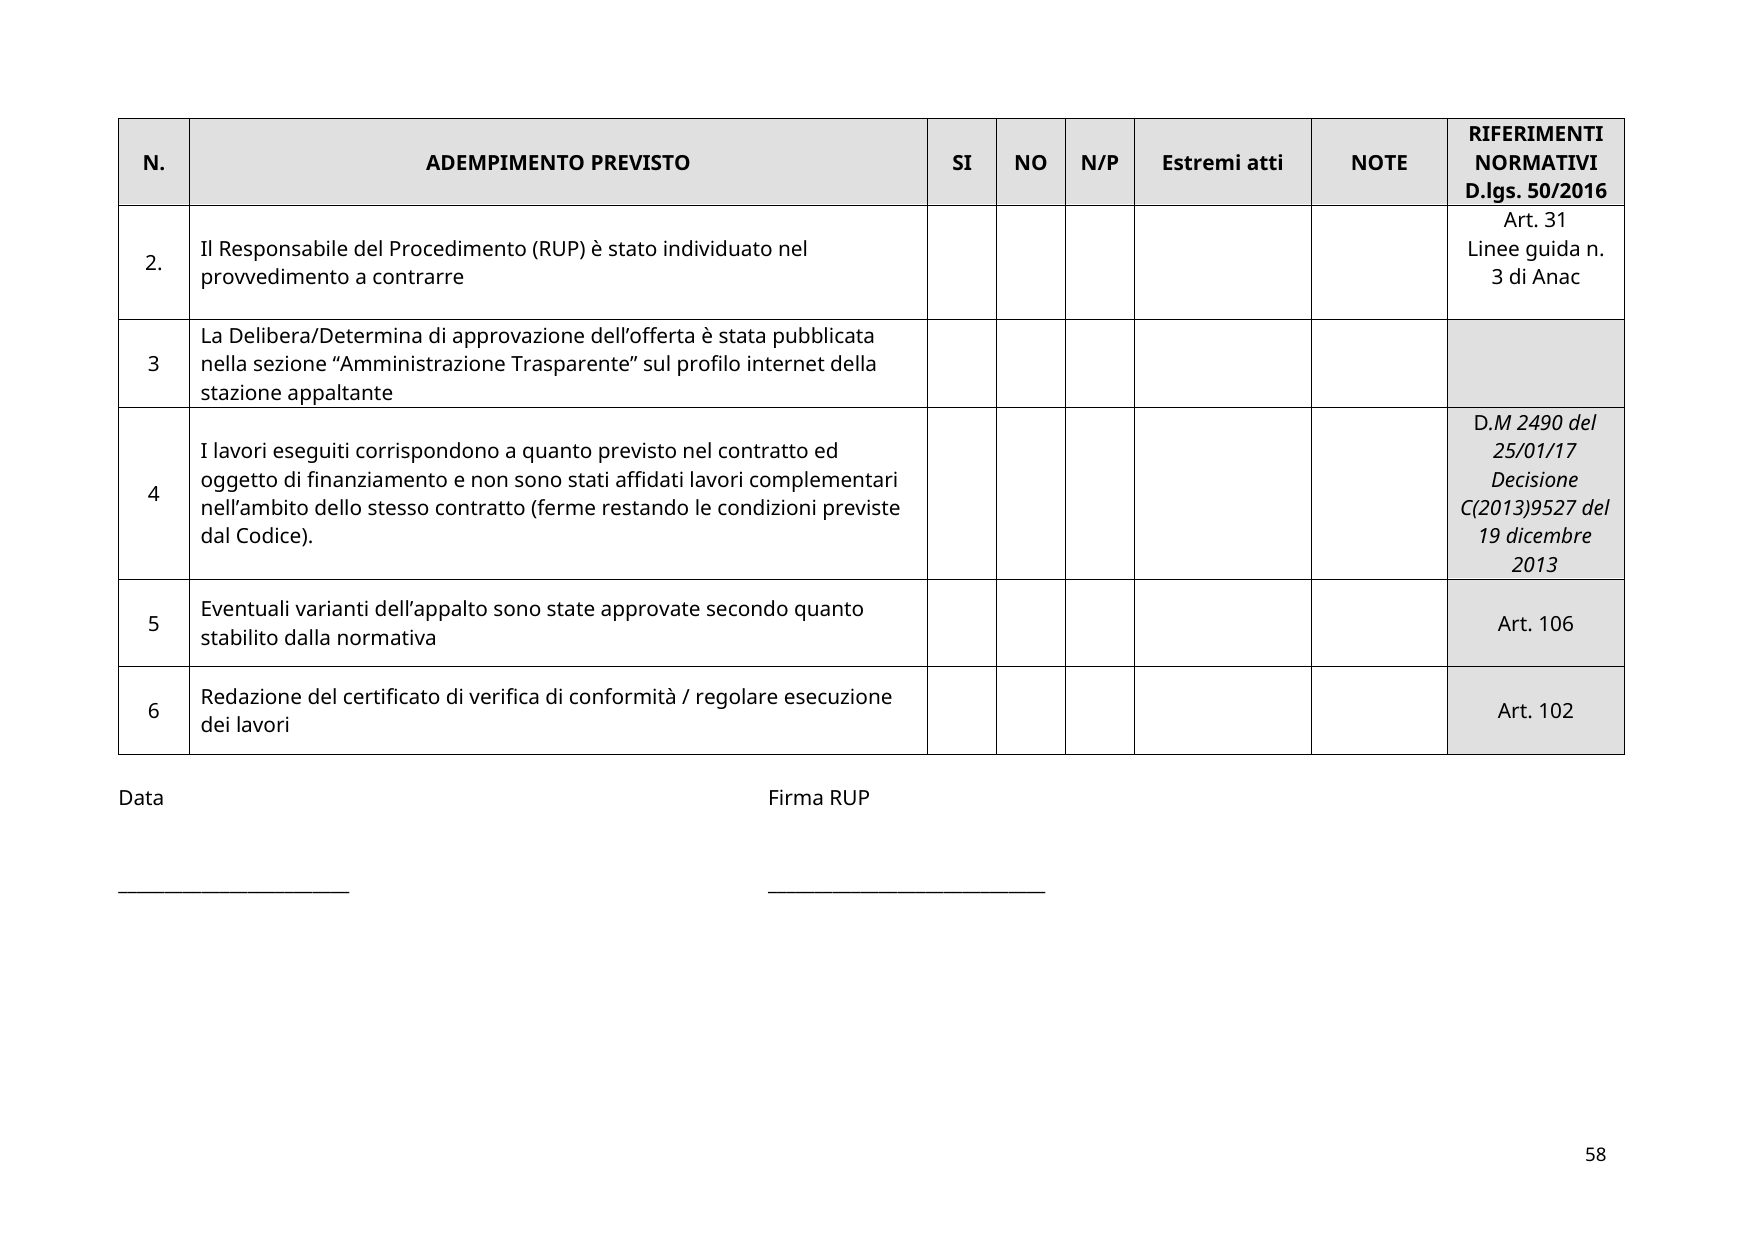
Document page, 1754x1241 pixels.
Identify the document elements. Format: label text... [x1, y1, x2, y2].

text Data Firma RUP [118, 783, 1606, 812]
table_cell [928, 408, 996, 578]
table_cell [1135, 206, 1311, 319]
table_cell [1312, 580, 1447, 666]
table_header NOTE [1312, 119, 1447, 204]
table_cell [1135, 320, 1311, 407]
table_cell [1066, 667, 1134, 754]
table_cell [1312, 408, 1447, 578]
table_cell [1312, 667, 1447, 754]
table_cell [928, 320, 996, 407]
table_cell [928, 667, 996, 754]
table_cell [997, 408, 1065, 578]
text _________________________ ______________________________ [118, 868, 1606, 897]
table_header NO [997, 119, 1065, 204]
table_cell I lavori eseguiti corrispondono a quanto previsto nel contratto ed oggetto di finanziamento e non sono stati affidati lavori complementari nell’ambito dello stesso contratto (ferme restando le condizioni previste dal Codice). [190, 408, 927, 578]
table_cell [1312, 320, 1447, 407]
table_cell Art. 106 [1448, 580, 1624, 666]
table_cell [928, 580, 996, 666]
table_cell [997, 206, 1065, 319]
table_cell [997, 580, 1065, 666]
table_cell [1135, 408, 1311, 578]
table_header SI [928, 119, 996, 204]
table_cell [928, 206, 996, 319]
table_cell La Delibera/Determina di approvazione dell’offerta è stata pubblicata nella sezione “Amministrazione Trasparente” sul profilo internet della stazione appaltante [190, 320, 927, 407]
table_cell Redazione del certificato di verifica di conformità / regolare esecuzione dei lavori [190, 667, 927, 754]
table_cell 3 [119, 320, 189, 407]
table_cell [997, 667, 1065, 754]
table_cell [997, 320, 1065, 407]
table_cell Art. 31 Linee guida n. 3 di Anac [1448, 206, 1624, 319]
table_header N/P [1066, 119, 1134, 204]
table_cell [1312, 206, 1447, 319]
table_cell [1066, 408, 1134, 578]
table_cell [1135, 580, 1311, 666]
table_cell 4 [119, 408, 189, 578]
table_cell Eventuali varianti dell’appalto sono state approvate secondo quanto stabilito dalla normativa [190, 580, 927, 666]
table_header RIFERIMENTI NORMATIVI D.lgs. 50/2016 [1448, 119, 1624, 204]
table_cell Art. 102 [1448, 667, 1624, 754]
table_cell [1066, 320, 1134, 407]
table_cell [1066, 580, 1134, 666]
table_cell 6 [119, 667, 189, 754]
table_cell 5 [119, 580, 189, 666]
table_cell [1135, 667, 1311, 754]
table_cell D.M 2490 del 25/01/17 Decisione C(2013)9527 del 19 dicembre 2013 [1448, 408, 1624, 578]
table_cell Il Responsabile del Procedimento (RUP) è stato individuato nel provvedimento a contrarre [190, 206, 927, 319]
table_cell [1448, 320, 1624, 407]
table_cell 2. [119, 206, 189, 319]
table_header ADEMPIMENTO PREVISTO [190, 119, 927, 204]
table_header N. [119, 119, 189, 204]
table_cell [1066, 206, 1134, 319]
table_header Estremi atti [1135, 119, 1311, 204]
